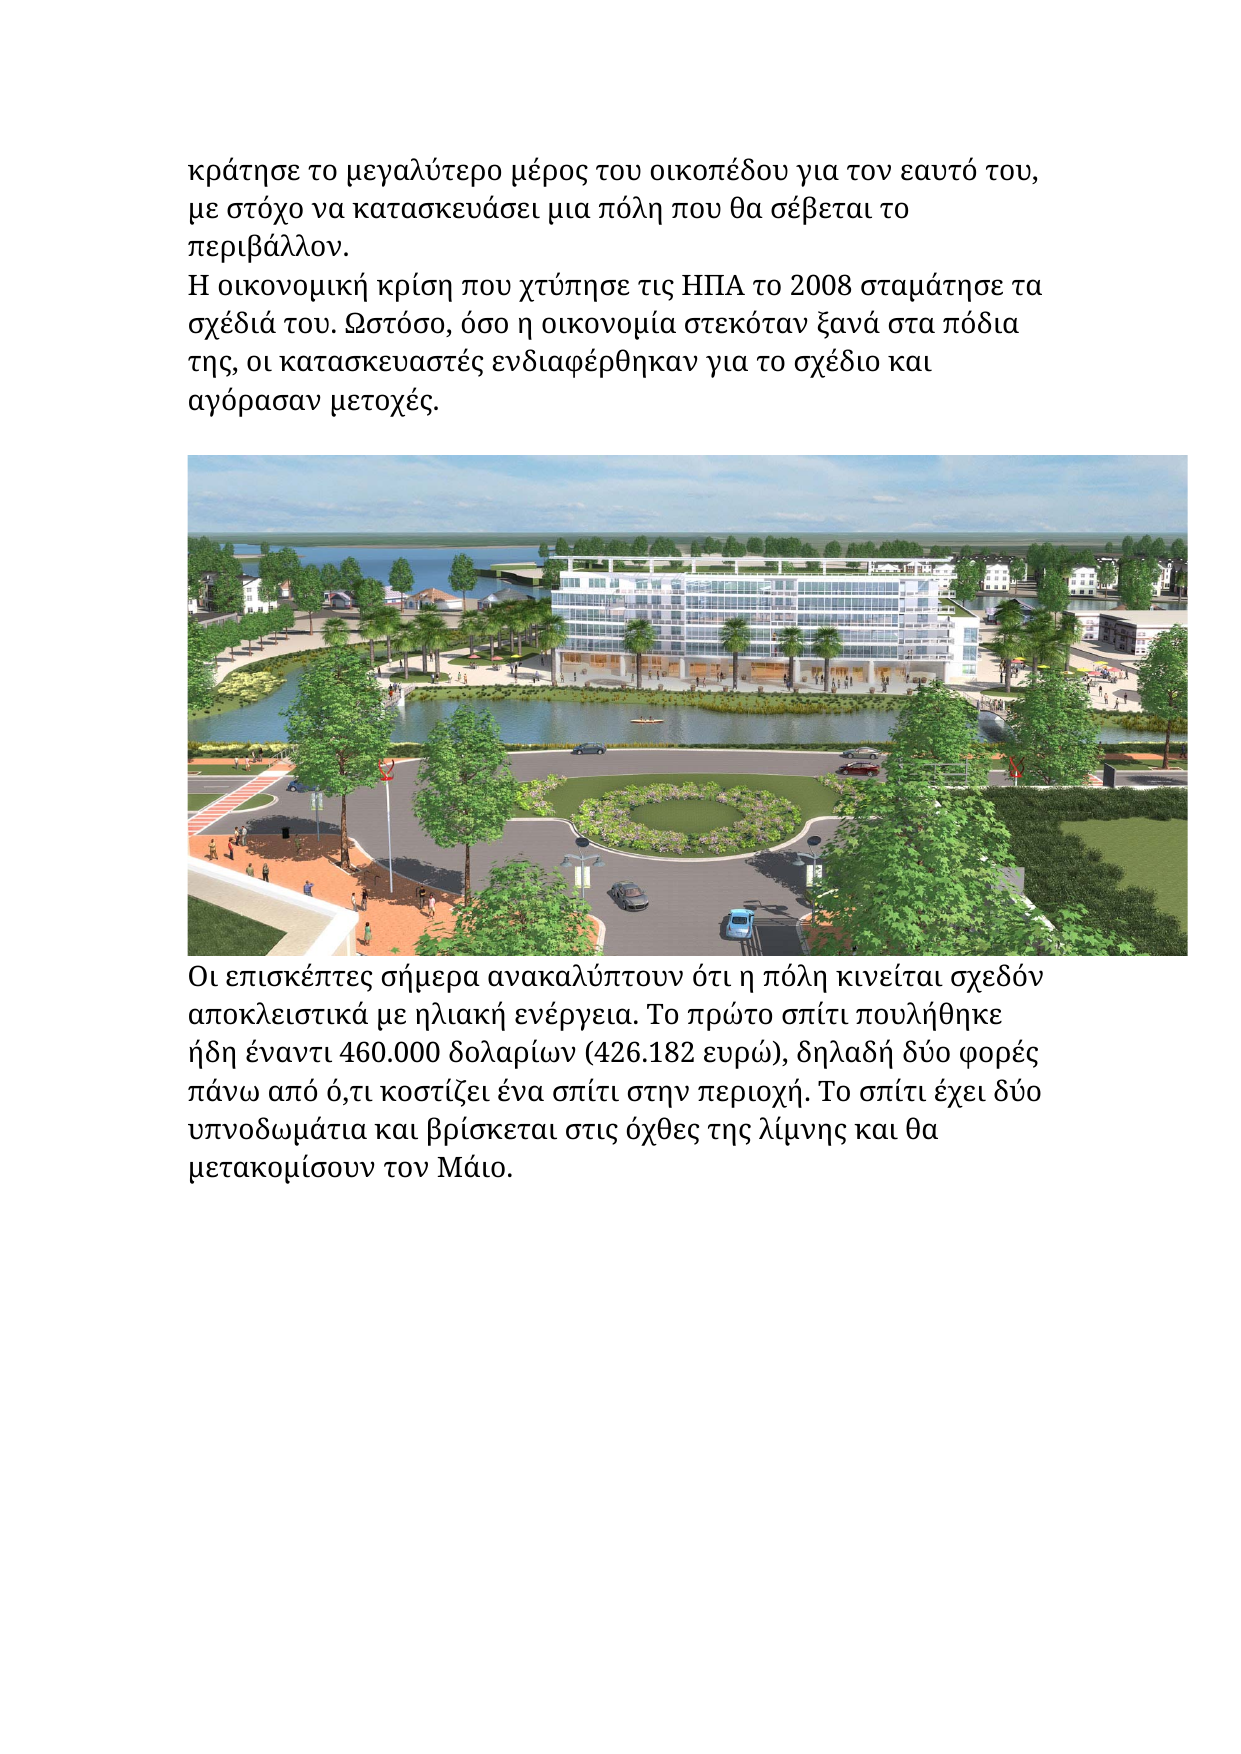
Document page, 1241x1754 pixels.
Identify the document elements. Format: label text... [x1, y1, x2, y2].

text Οι επισκέπτες σήμερα ανακαλύπτουν ότι η πόλη κινείται σχεδόν αποκλειστικά με ηλιακή ενέργεια. Το πρώτο σπίτι πουλήθηκε ήδη έναντι 460.000 δολαρίων (426.182 ευρώ), δηλαδή δύο φορές πάνω από ό,τι κοστίζει ένα σπίτι στην περιοχή. Το σπίτι έχει δύο υπνοδωμάτια και βρίσκεται στις όχθες της λίμνης και θα μετακομίσουν τον Μάιο. [187, 956, 1053, 1186]
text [187, 150, 1053, 418]
picture [187, 455, 1188, 956]
